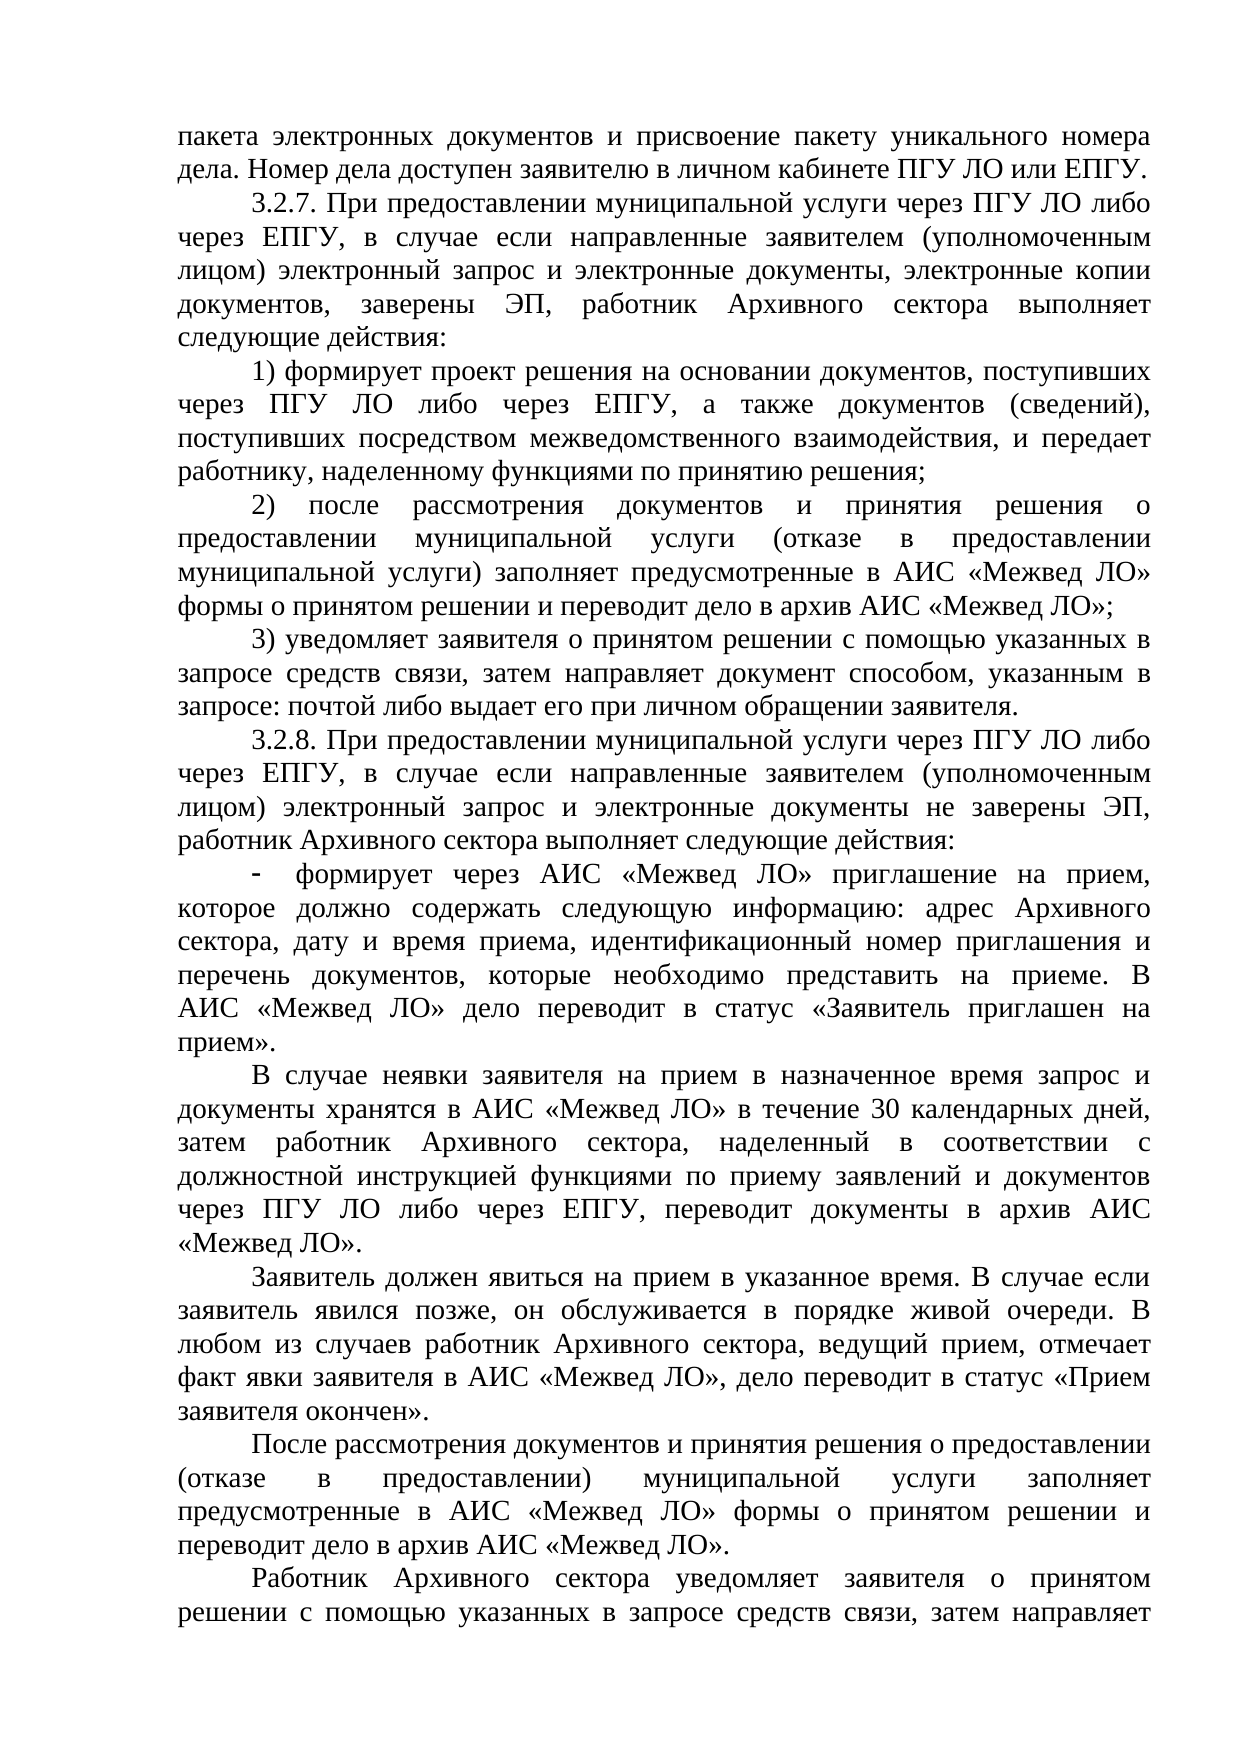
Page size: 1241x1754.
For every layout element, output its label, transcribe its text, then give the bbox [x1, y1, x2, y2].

text 3.2.7. При предоставлении муниципальной услуги через ПГУ ЛО либо через ЕПГУ, в случае если направленные заявителем (уполномоченным лицом) электронный запрос и электронные документы, электронные копии документов, заверены ЭП, работник Архивного сектора выполняет следующие действия: [177, 185, 1152, 353]
list формирует через АИС «Межвед ЛО» приглашение на прием, которое должно содержать следующую информацию: адрес Архивного сектора, дату и время приема, идентификационный номер приглашения и перечень документов, которые необходимо представить на приеме. В АИС «Межвед ЛО» дело переводит в статус «Заявитель приглашен на прием». [177, 856, 1152, 1057]
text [177, 118, 1152, 185]
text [177, 1561, 1152, 1628]
text Заявитель должен явиться на прием в указанное время. В случае если заявитель явился позже, он обслуживается в порядке живой очереди. В любом из случаев работник Архивного сектора, ведущий прием, отмечает факт явки заявителя в АИС «Межвед ЛО», дело переводит в статус «Прием заявителя окончен». [177, 1259, 1152, 1426]
text 2) после рассмотрения документов и принятия решения о предоставлении муниципальной услуги (отказе в предоставлении муниципальной услуги) заполняет предусмотренные в АИС «Межвед ЛО» формы о принятом решении и переводит дело в архив АИС «Межвед ЛО»; [177, 487, 1152, 621]
text 3.2.8. При предоставлении муниципальной услуги через ПГУ ЛО либо через ЕПГУ, в случае если направленные заявителем (уполномоченным лицом) электронный запрос и электронные документы не заверены ЭП, работник Архивного сектора выполняет следующие действия: [177, 722, 1152, 856]
text В случае неявки заявителя на прием в назначенное время запрос и документы хранятся в АИС «Межвед ЛО» в течение 30 календарных дней, затем работник Архивного сектора, наделенный в соответствии с должностной инструкцией функциями по приему заявлений и документов через ПГУ ЛО либо через ЕПГУ, переводит документы в архив АИС «Межвед ЛО». [177, 1057, 1152, 1259]
text После рассмотрения документов и принятия решения о предоставлении (отказе в предоставлении) муниципальной услуги заполняет предусмотренные в АИС «Межвед ЛО» формы о принятом решении и переводит дело в архив АИС «Межвед ЛО». [177, 1426, 1152, 1561]
text 3) уведомляет заявителя о принятом решении с помощью указанных в запросе средств связи, затем направляет документ способом, указанным в запросе: почтой либо выдает его при личном обращении заявителя. [177, 621, 1152, 722]
text 1) формирует проект решения на основании документов, поступивших через ПГУ ЛО либо через ЕПГУ, а также документов (сведений), поступивших посредством межведомственного взаимодействия, и передает работнику, наделенному функциями по принятию решения; [177, 353, 1152, 487]
